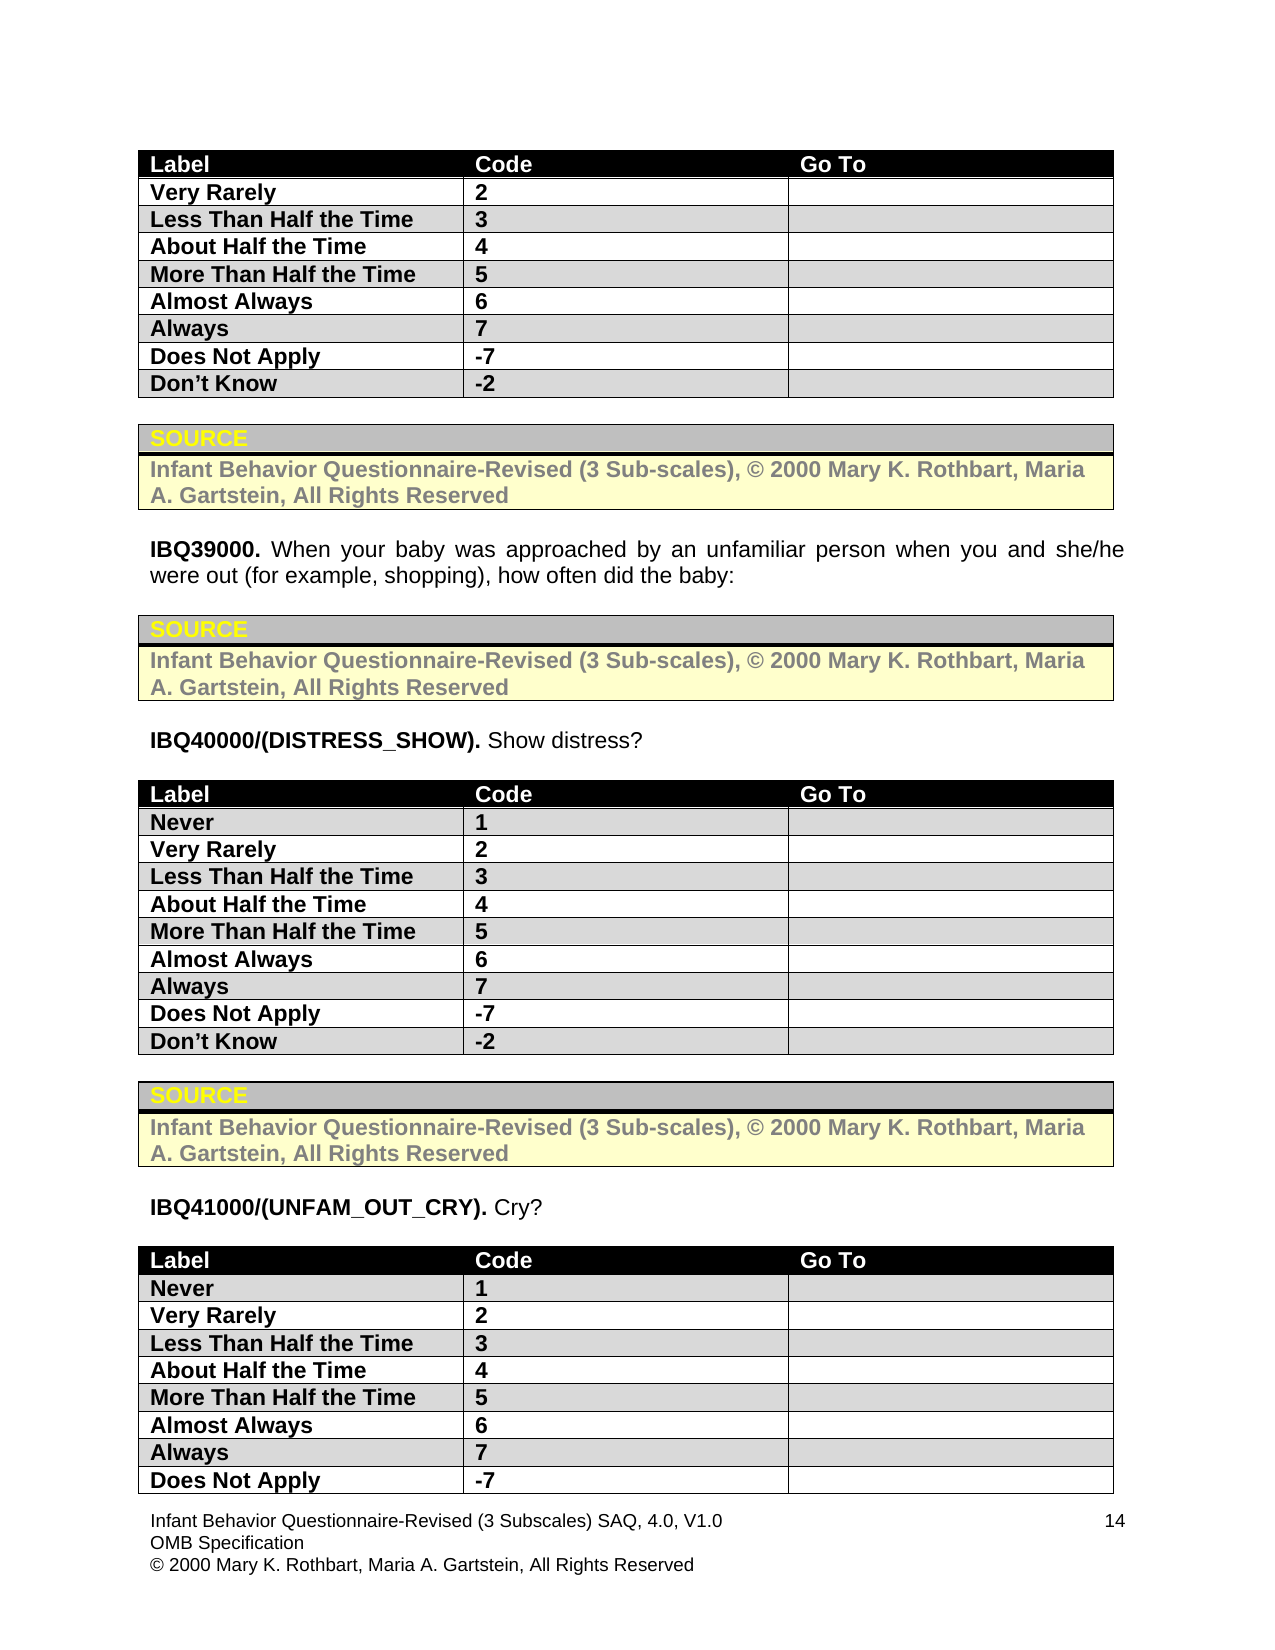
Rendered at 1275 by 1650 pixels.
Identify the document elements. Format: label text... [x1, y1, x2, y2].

table_cell Never [139, 809, 463, 835]
table_cell 5 [464, 918, 788, 944]
table_cell [789, 370, 1113, 397]
table_cell 5 [464, 1384, 788, 1411]
table_cell [789, 1357, 1113, 1383]
table_cell [789, 946, 1113, 972]
table_cell -2 [464, 1028, 788, 1054]
table_cell Don’t Know [139, 1028, 463, 1054]
table_cell Almost Always [139, 1412, 463, 1438]
table_cell -7 [464, 343, 788, 369]
table_cell Very Rarely [139, 179, 463, 205]
table_cell 1 [464, 809, 788, 835]
table_cell [789, 261, 1113, 287]
table_cell -2 [464, 370, 788, 397]
table_cell [789, 179, 1113, 205]
table_cell [789, 1000, 1113, 1027]
table_cell 7 [464, 1439, 788, 1466]
table_cell 2 [464, 179, 788, 205]
table_cell 2 [464, 836, 788, 862]
table_header Go To [789, 781, 1113, 807]
table_cell -7 [464, 1000, 788, 1027]
table_cell [789, 1439, 1113, 1466]
table_cell [789, 343, 1113, 369]
table_cell Never [139, 1275, 463, 1301]
table_cell More Than Half the Time [139, 261, 463, 287]
table_cell 6 [464, 288, 788, 314]
table_cell 4 [464, 891, 788, 917]
table_cell [789, 863, 1113, 890]
table_cell About Half the Time [139, 891, 463, 917]
table_header SOURCE [139, 1083, 1113, 1109]
table_cell [789, 918, 1113, 944]
table_cell Does Not Apply [139, 343, 463, 369]
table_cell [139, 456, 1113, 509]
table_cell [789, 288, 1113, 314]
table_cell Always [139, 973, 463, 999]
table_cell [789, 315, 1113, 342]
table_cell Less Than Half the Time [139, 1330, 463, 1356]
table_header Code [464, 1248, 788, 1274]
text IBQ40000/(DISTRESS_SHOW). Show distress? [150, 727, 1125, 754]
table_cell Less Than Half the Time [139, 863, 463, 890]
table_header Label [139, 151, 463, 177]
table_cell [789, 809, 1113, 835]
table_cell Almost Always [139, 946, 463, 972]
table_cell 6 [464, 946, 788, 972]
table_cell More Than Half the Time [139, 918, 463, 944]
table_cell [789, 891, 1113, 917]
table_cell Less Than Half the Time [139, 206, 463, 232]
table_header Go To [789, 151, 1113, 177]
table_cell Infant Behavior Questionnaire-Revised (3 Sub-scales), © 2000 Mary K. Rothbart, Maria A. Gartstein, All Rights Reserved [139, 647, 1113, 700]
table_header Go To [789, 1248, 1113, 1274]
table_header Code [464, 781, 788, 807]
table_cell [789, 1467, 1113, 1493]
table_cell 7 [464, 315, 788, 342]
table_header Label [139, 1248, 463, 1274]
table_cell Does Not Apply [139, 1000, 463, 1027]
text IBQ41000/(UNFAM_OUT_CRY). Cry? [150, 1194, 1125, 1220]
table_cell [789, 1275, 1113, 1301]
table_header SOURCE [139, 425, 1113, 451]
table_cell [789, 1330, 1113, 1356]
table_cell 4 [464, 1357, 788, 1383]
table_cell About Half the Time [139, 233, 463, 259]
table_cell About Half the Time [139, 1357, 463, 1383]
table_cell 3 [464, 206, 788, 232]
table_cell Infant Behavior Questionnaire-Revised (3 Sub-scales), © 2000 Mary K. Rothbart, Maria A. Gartstein, All Rights Reserved [139, 1114, 1113, 1166]
table_cell 3 [464, 863, 788, 890]
text IBQ39000. When your baby was approached by an unfamiliar person when you and she/he were out (for example, shopping), how often did the baby: [150, 536, 1125, 589]
table_cell [789, 836, 1113, 862]
table_cell [789, 1028, 1113, 1054]
table_cell Almost Always [139, 288, 463, 314]
table_cell [789, 206, 1113, 232]
table_cell Always [139, 315, 463, 342]
table_cell [789, 973, 1113, 999]
table_cell [789, 1302, 1113, 1328]
table_cell Very Rarely [139, 836, 463, 862]
table_cell Very Rarely [139, 1302, 463, 1328]
table_cell -7 [464, 1467, 788, 1493]
table_cell Does Not Apply [139, 1467, 463, 1493]
table_cell [789, 1384, 1113, 1411]
table_cell 4 [464, 233, 788, 259]
table_cell 7 [464, 973, 788, 999]
table_cell 2 [464, 1302, 788, 1328]
table_cell 3 [464, 1330, 788, 1356]
table_cell 5 [464, 261, 788, 287]
table_cell More Than Half the Time [139, 1384, 463, 1411]
table_cell Always [139, 1439, 463, 1466]
table_cell Don’t Know [139, 370, 463, 397]
table_header SOURCE [139, 616, 1113, 643]
table_header Code [464, 151, 788, 177]
table_cell [789, 1412, 1113, 1438]
table_header Label [139, 781, 463, 807]
table_cell 6 [464, 1412, 788, 1438]
table_cell 1 [464, 1275, 788, 1301]
table_cell [789, 233, 1113, 259]
